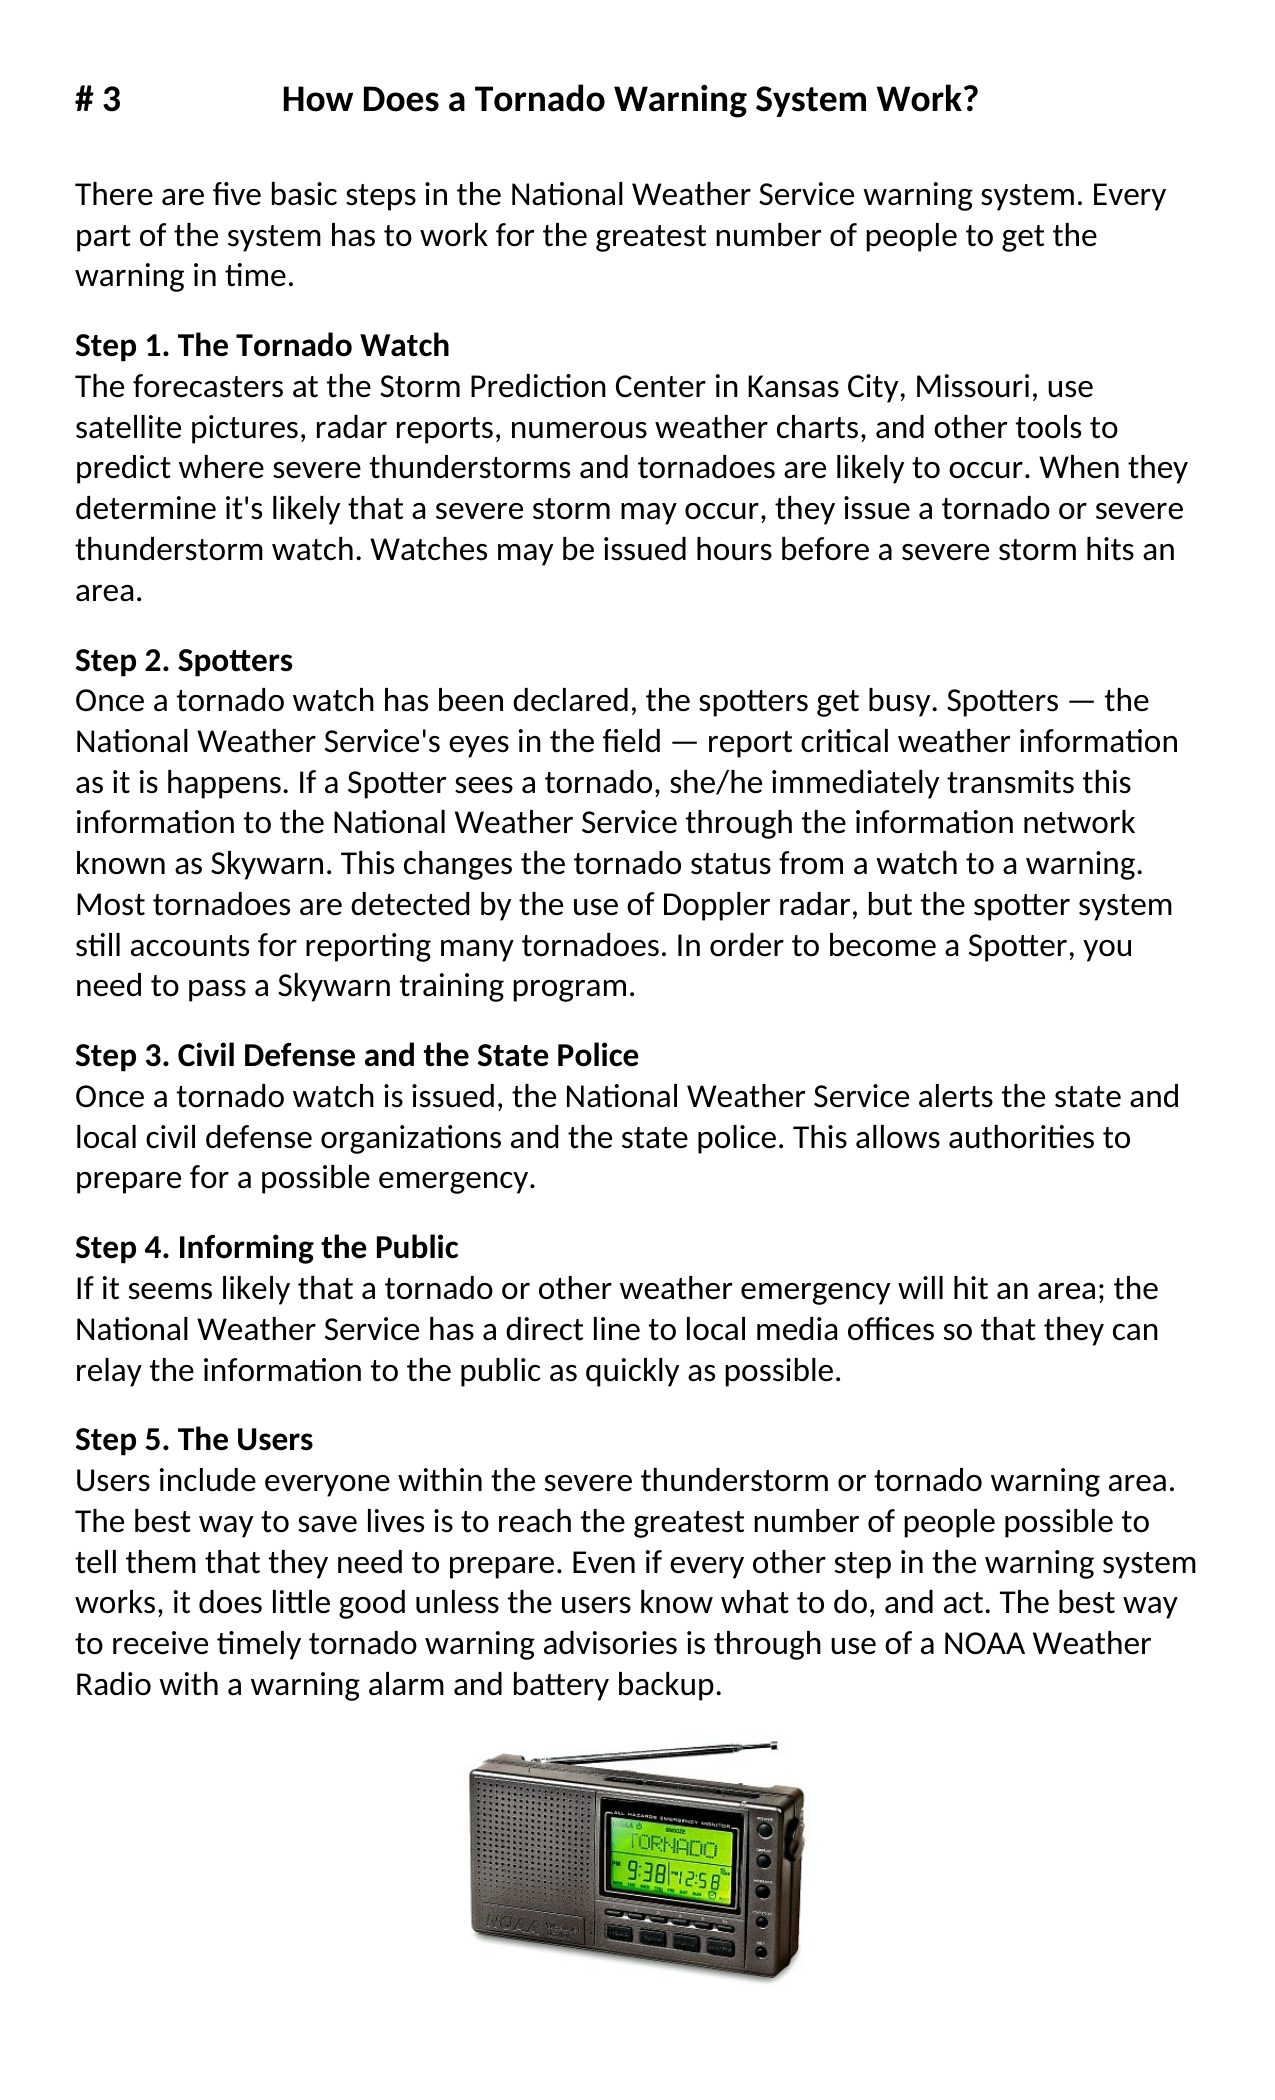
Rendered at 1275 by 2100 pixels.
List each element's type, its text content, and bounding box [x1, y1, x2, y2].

text There are five basic steps in the National Weather Service warning system. Every part of the system has to work for the greatest number of people to get the warning in time. [75, 173, 1200, 295]
text Step 4. Informing the Public If it seems likely that a tornado or other weather emergency will hit an area; the National Weather Service has a direct line to local media offices so that they can relay the information to the public as quickly as possible. [75, 1226, 1200, 1389]
text Step 3. Civil Defense and the State Police Once a tornado watch is issued, the National Weather Service alerts the state and local civil defense organizations and the state police. This allows authorities to prepare for a possible emergency. [75, 1034, 1200, 1197]
text Step 2. Spotters Once a tornado watch has been declared, the spotters get busy. Spotters — the National Weather Service's eyes in the field — report critical weather information as it is happens. If a Spotter sees a tornado, she/he immediately transmits this information to the National Weather Service through the information network known as Skywarn. This changes the tornado status from a watch to a warning. Most tornadoes are detected by the use of Doppler radar, but the spotter system still accounts for reporting many tornadoes. In order to become a Spotter, you need to pass a Skywarn training program. [75, 638, 1200, 1005]
text Step 1. The Tornado Watch The forecasters at the Storm Prediction Center in Kansas City, Missouri, use satellite pictures, radar reports, numerous weather charts, and other tools to predict where severe thunderstorms and tornadoes are likely to occur. When they determine it's likely that a severe storm may occur, they issue a tornado or severe thunderstorm watch. Watches may be issued hours before a severe storm hits an area. [75, 324, 1200, 609]
picture [462, 1732, 813, 1996]
text # 3 How Does a Tornado Warning System Work? [75, 75, 1200, 121]
text Step 5. The Users Users include everyone within the severe thunderstorm or tornado warning area. The best way to save lives is to reach the greatest number of people possible to tell them that they need to prepare. Even if every other step in the warning system works, it does little good unless the users know what to do, and act. The best way to receive timely tornado warning advisories is through use of a NOAA Weather Radio with a warning alarm and battery backup. [75, 1418, 1200, 1703]
